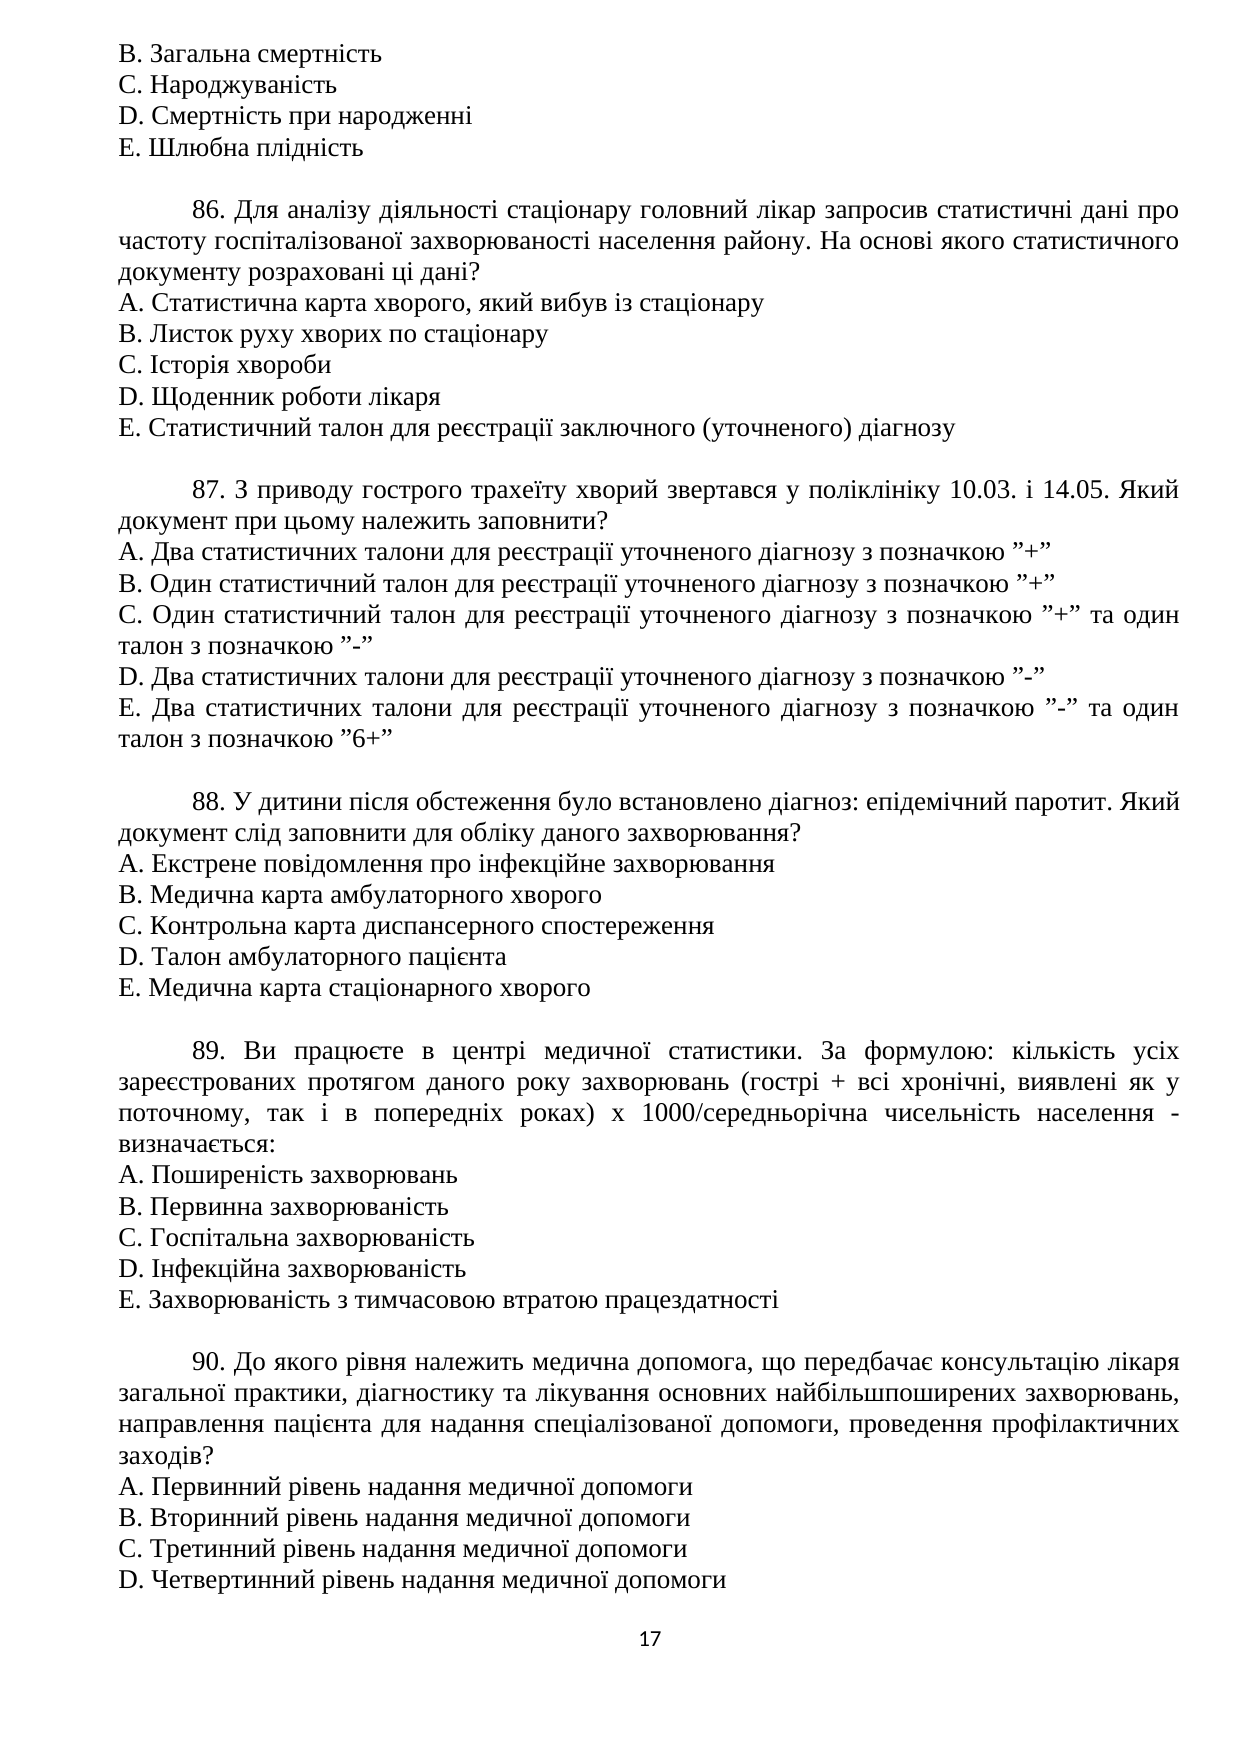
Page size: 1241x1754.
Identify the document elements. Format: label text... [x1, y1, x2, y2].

text D. Смертнiсть при народженнi [118, 99, 1181, 131]
text B. Листок руху хворих по стацiонару [118, 317, 1181, 349]
text 89. Ви працюєте в центрi медичної статистики. За формулою: кiлькiсть усiх зареєстрованих протягом даного року захворювань (гострi + всi хронiчнi, виявленi як у поточному, так i в попереднiх роках) х 1000/середньорiчна чисельнiсть населення - визначається: [118, 1034, 1181, 1158]
text B. Первинна захворюванiсть [118, 1189, 1181, 1221]
text 86. Для аналiзу дiяльностi стацiонару головний лiкар запросив статистичнi данi про частоту госпiталiзованої захворюваностi населення району. На основi якого статистичного документу розрахованi цi данi? [118, 193, 1181, 286]
text D. Четвертинний рiвень надання медичної допомоги [118, 1563, 1181, 1594]
text C. Народжуванiсть [118, 68, 1181, 99]
text 87. З приводу гострого трахеїту хворий звертався у полiклiнiку 10.03. i 14.05. Який документ при цьому належить заповнити? [118, 473, 1181, 536]
text B. Вторинний рiвень надання медичної допомоги [118, 1501, 1181, 1532]
text D. Талон амбулаторного пацiєнта [118, 940, 1181, 972]
text A. Два статистичних талони для реєстрацiї уточненого дiагнозу з позначкою ”+” [118, 536, 1181, 567]
text E. Захворюванiсть з тимчасовою втратою працездатностi [118, 1283, 1181, 1314]
text 90. До якого рiвня належить медична допомога, що передбачає консультацiю лiкаря загальної практики, дiагностику та лiкування основних найбiльшпоширених захворювань, направлення пацiєнта для надання спецiалiзованої допомоги, проведення профiлактичних заходiв? [118, 1345, 1181, 1470]
text C. Госпiтальна захворюванiсть [118, 1221, 1181, 1252]
text A. Первинний рiвень надання медичної допомоги [118, 1470, 1181, 1501]
text C. Iсторiя хвороби [118, 349, 1181, 380]
text A. Екстрене повiдомлення про iнфекцiйне захворювання [118, 847, 1181, 878]
text A. Поширенiсть захворювань [118, 1158, 1181, 1189]
text E. Медична карта стацiонарного хворого [118, 972, 1181, 1003]
text B. Загальна смертнiсть [118, 37, 1181, 68]
text D. Щоденник роботи лiкаря [118, 380, 1181, 411]
text C. Один статистичний талон для реєстрацiї уточненого дiагнозу з позначкою ”+” та один талон з позначкою ”-” [118, 598, 1181, 660]
text D. Два статистичних талони для реєстрацiї уточненого дiагнозу з позначкою ”-” [118, 660, 1181, 691]
text A. Статистична карта хворого, який вибув iз стацiонару [118, 286, 1181, 317]
text C. Третинний рiвень надання медичної допомоги [118, 1532, 1181, 1563]
text B. Медична карта амбулаторного хворого [118, 878, 1181, 909]
text E. Статистичний талон для реєстрацiї заключного (уточненого) дiагнозу [118, 411, 1181, 442]
text C. Контрольна карта диспансерного спостереження [118, 909, 1181, 940]
text D. Iнфекцiйна захворюванiсть [118, 1252, 1181, 1283]
text B. Один статистичний талон для реєстрацiї уточненого дiагнозу з позначкою ”+” [118, 567, 1181, 598]
text E. Два статистичних талони для реєстрацiї уточненого дiагнозу з позначкою ”-” та один талон з позначкою ”6+” [118, 691, 1181, 753]
text E. Шлюбна плiднiсть [118, 131, 1181, 162]
text 88. У дитини пiсля обстеження було встановлено дiагноз: епiдемiчний паротит. Який документ слiд заповнити для облiку даного захворювання? [118, 785, 1181, 847]
